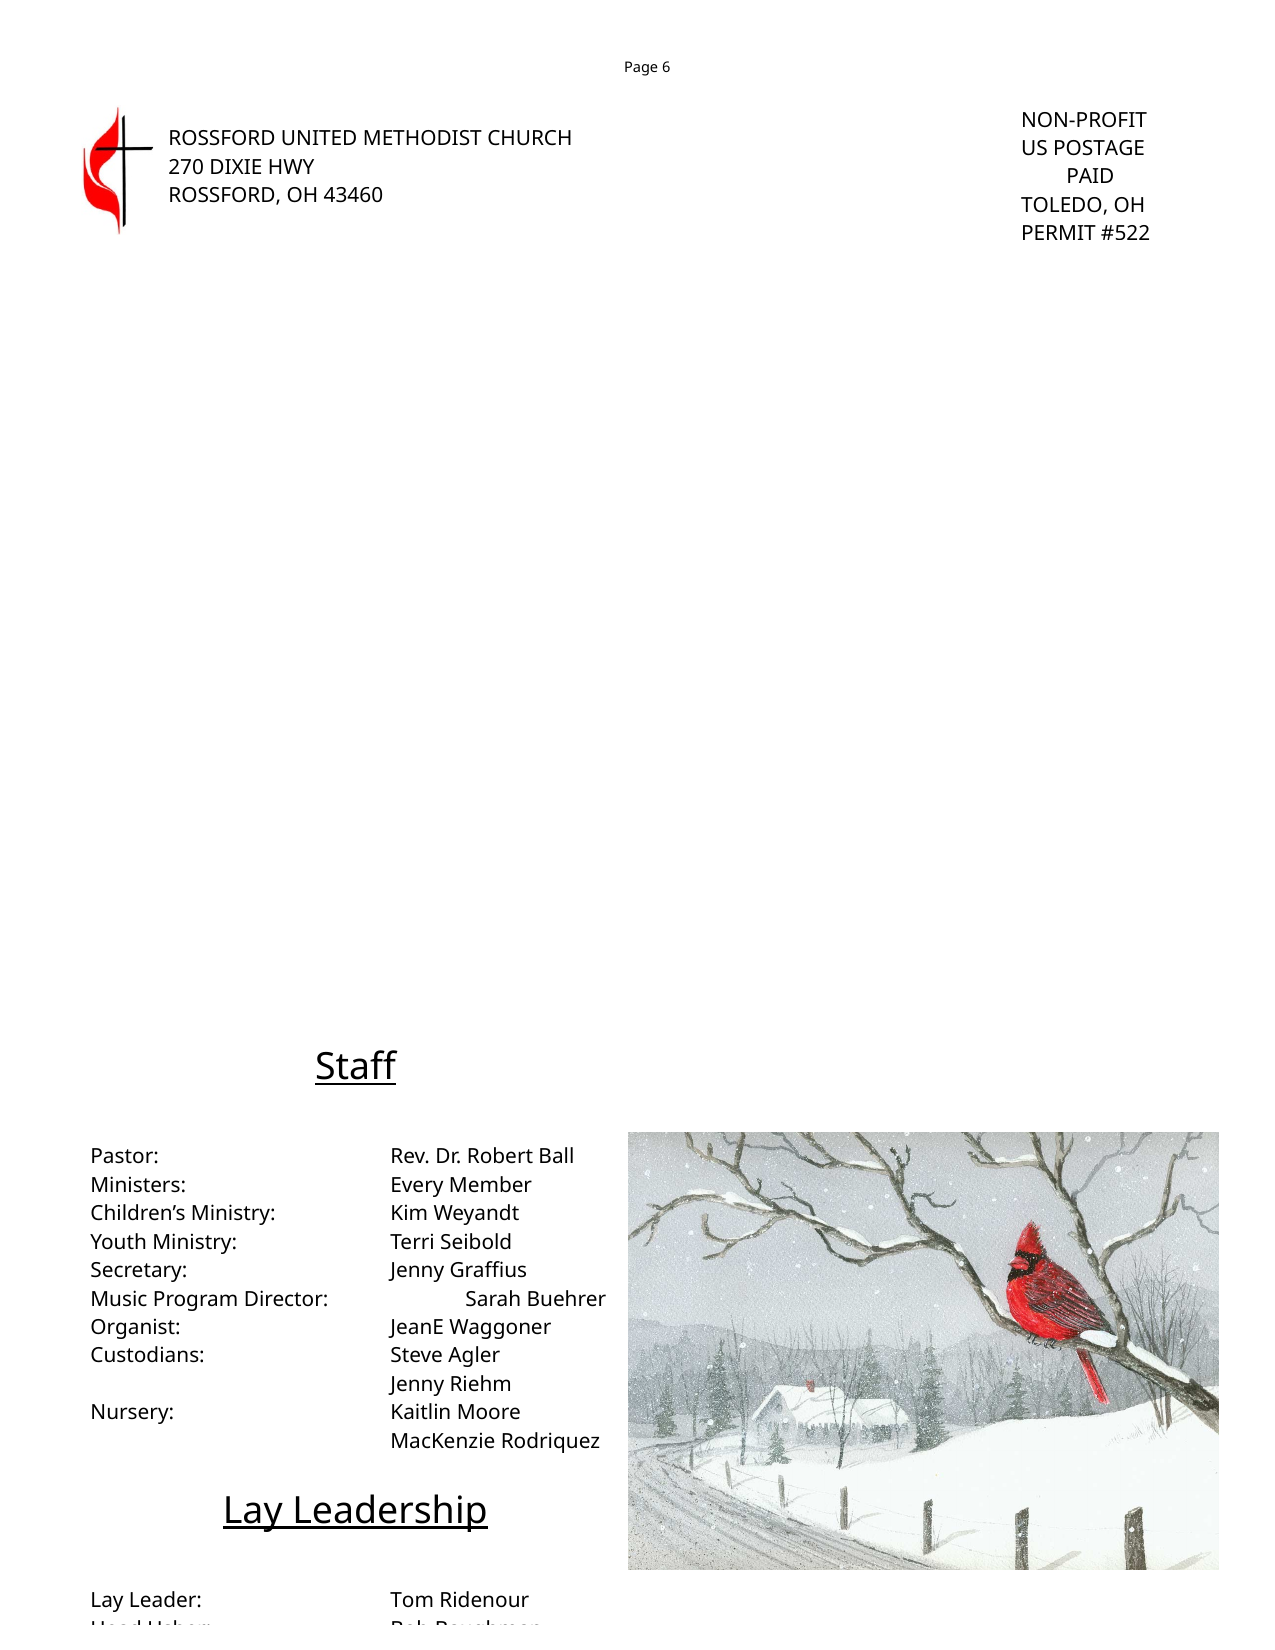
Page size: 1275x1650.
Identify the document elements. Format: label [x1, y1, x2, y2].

picture [628, 1132, 1219, 1570]
picture [81, 105, 154, 235]
